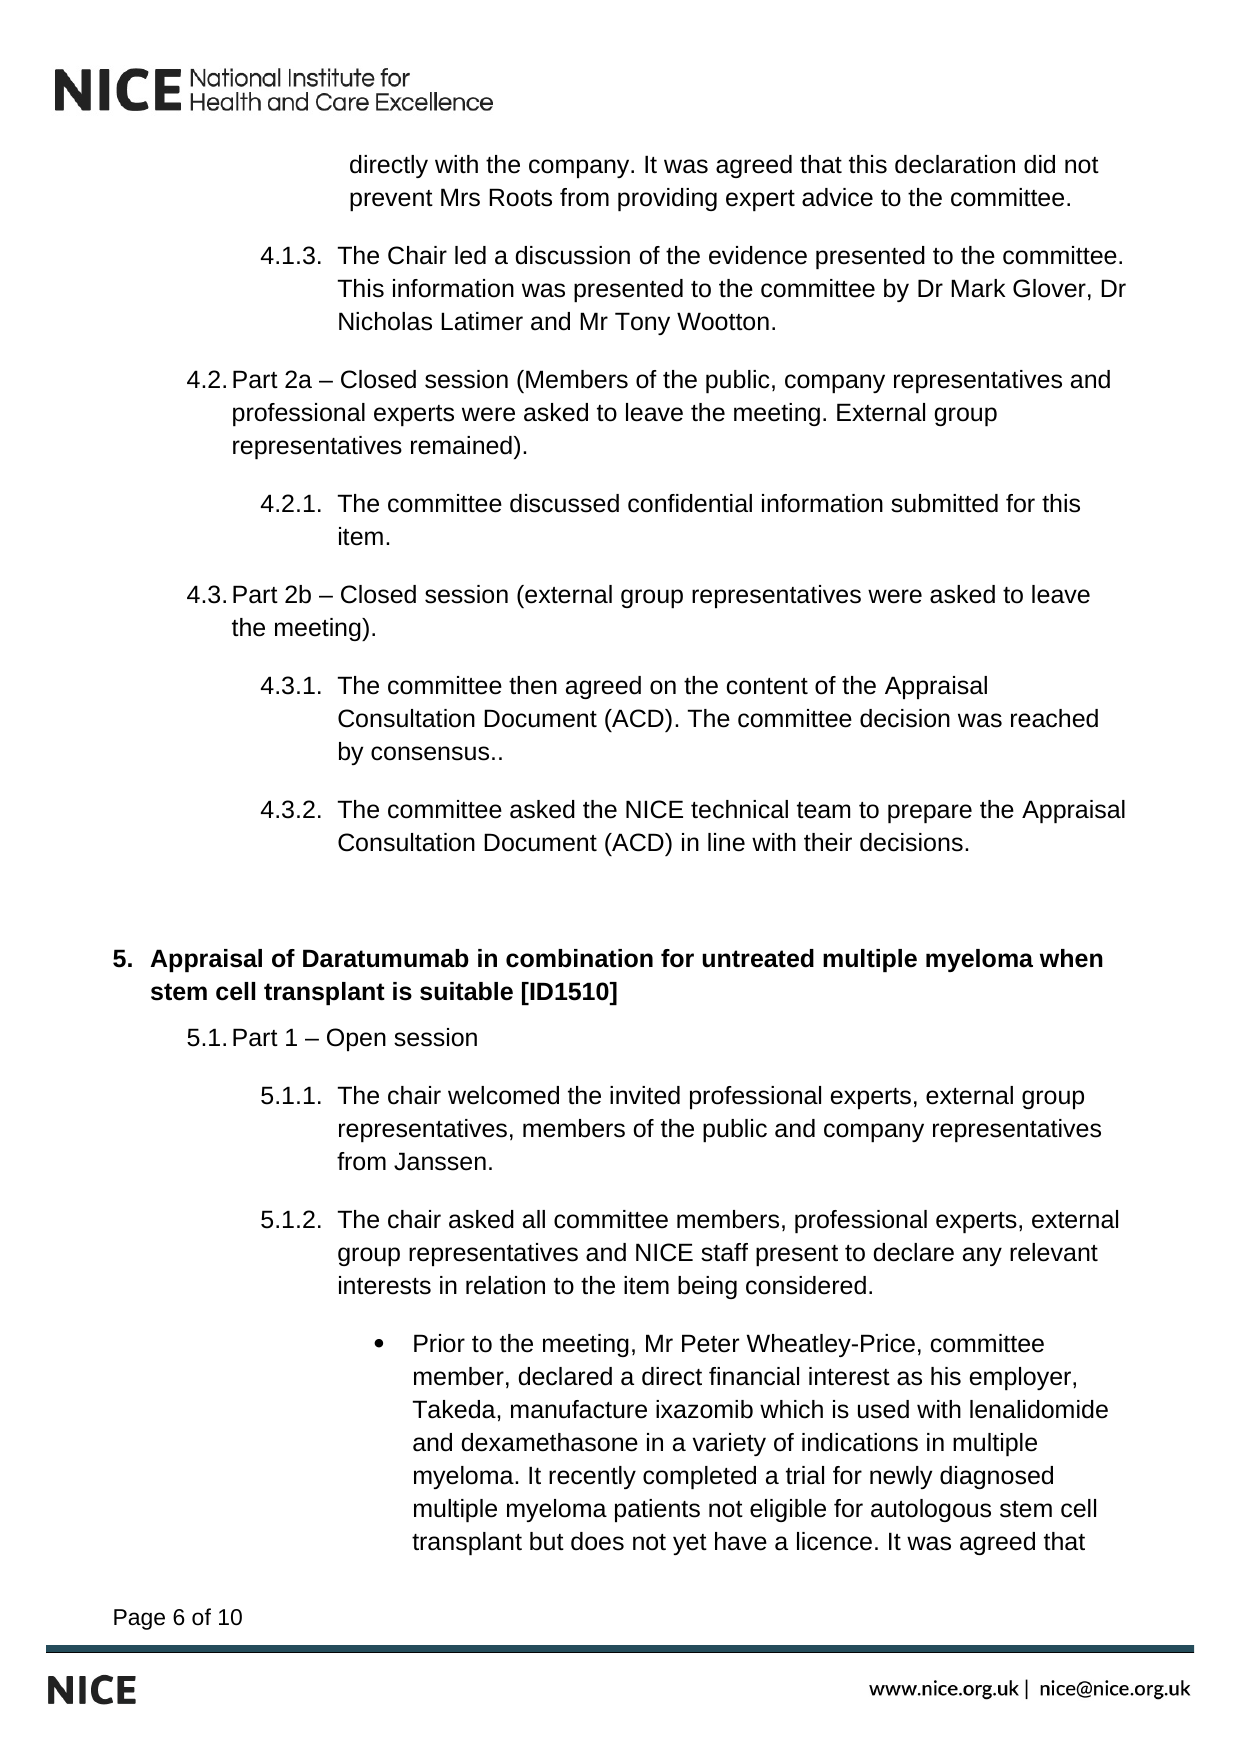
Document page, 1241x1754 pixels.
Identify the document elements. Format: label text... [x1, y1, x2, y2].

text The Chair led a discussion This information was presented to the committee by [260, 241, 1128, 336]
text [319, 150, 1128, 212]
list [374, 1329, 1128, 1556]
text Part 2b – Closed session (external group representatives were asked to leave the meeting). [186, 580, 1128, 642]
text The chair welcomed the invited professional experts, external group representatives, members of the public and company representatives from [260, 1081, 1128, 1176]
text The committee discussed confidential information submitted for this item. [260, 489, 1128, 551]
picture [46, 1645, 1195, 1729]
text The committee then agreed on the content of the . The committee decision was reached . [260, 671, 1128, 766]
text The chair asked all committee members, professional experts, external group representatives and NICE staff present to declare any relevant interests in relation to the item being considered. [260, 1205, 1128, 1300]
text Part 2a – Closed session (Members of the public, company representatives and professional experts were asked to leave the meeting. External group representatives remained). [186, 365, 1128, 460]
text Part 1 – Open session [186, 1023, 1128, 1052]
subtitle of [112, 944, 1128, 1006]
picture [32, 47, 511, 128]
text The committee asked the NICE technical team to prepare the in line with their decisions. [260, 795, 1128, 857]
